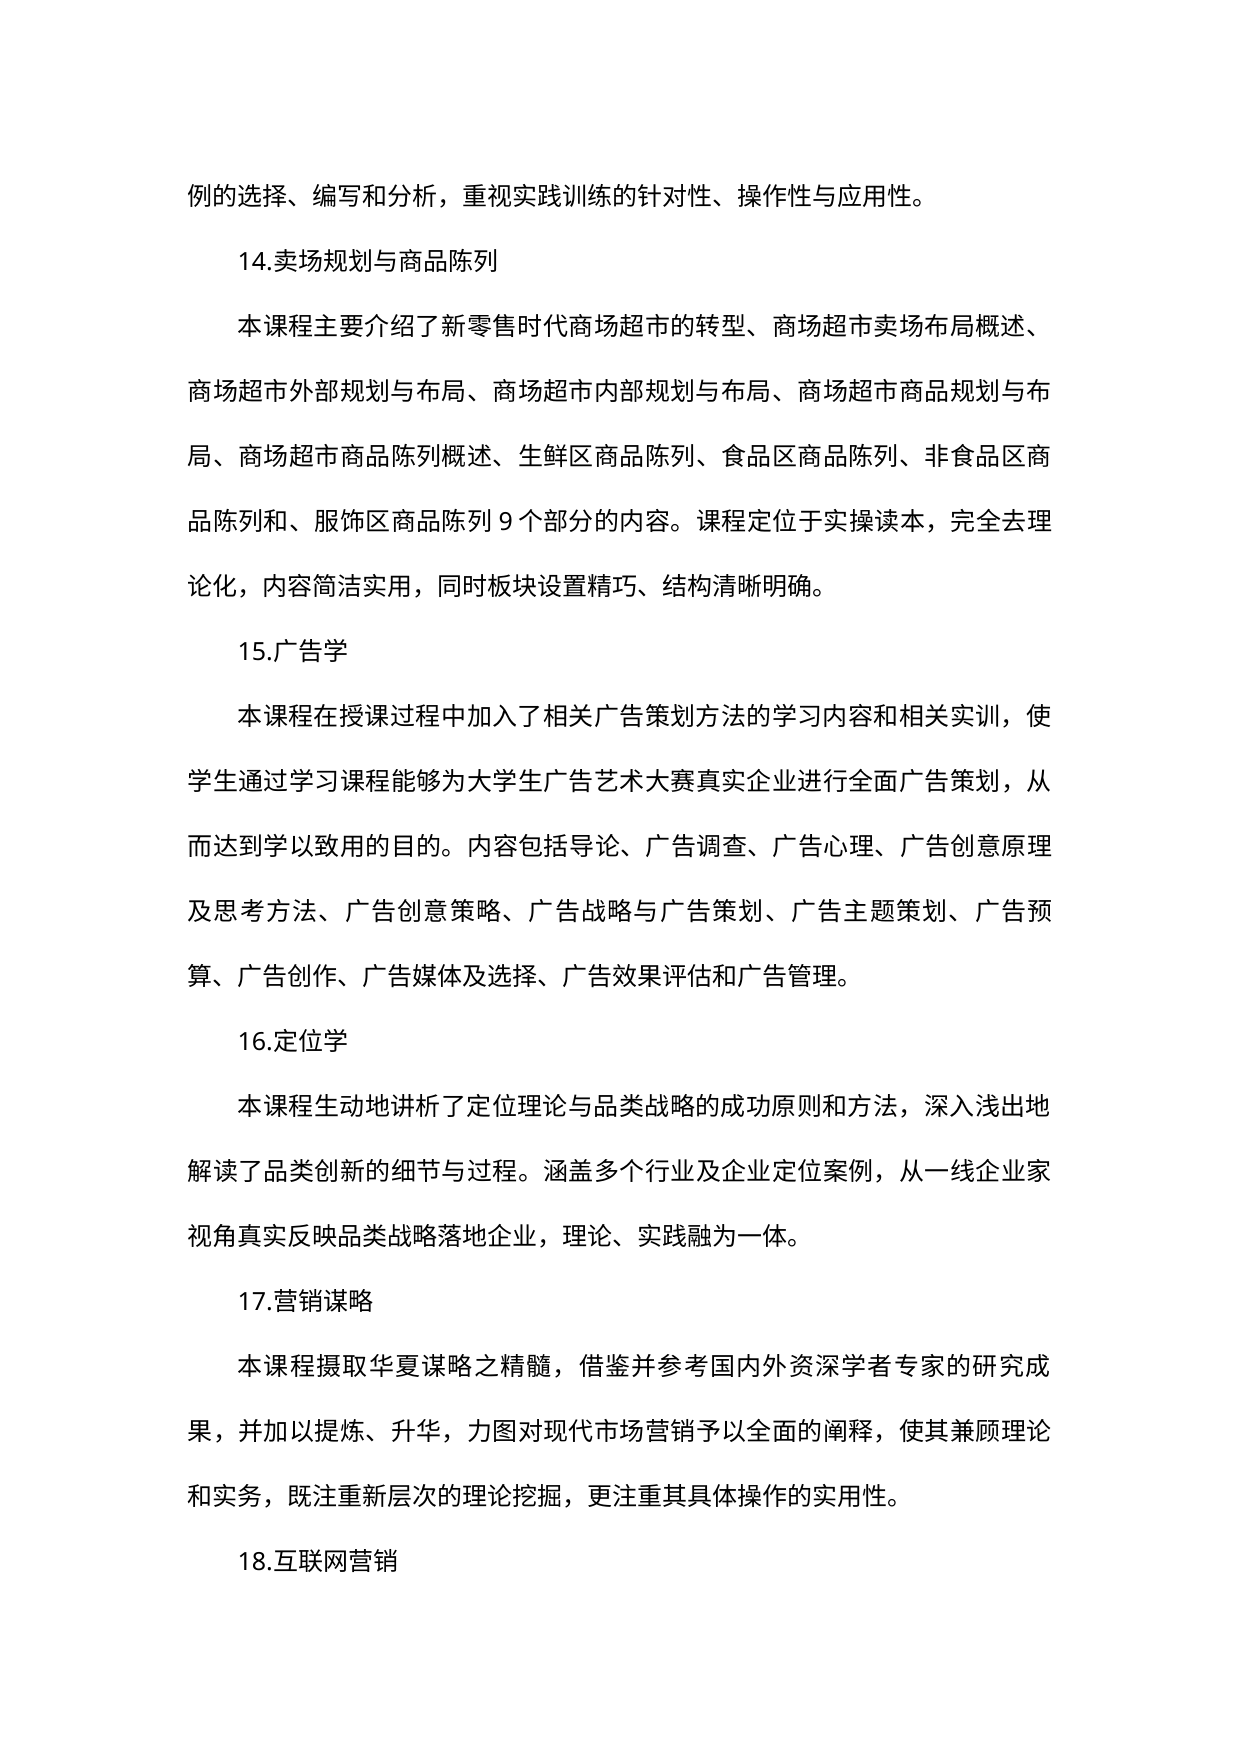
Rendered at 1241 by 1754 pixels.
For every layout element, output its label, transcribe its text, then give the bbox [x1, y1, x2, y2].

text 17.营销谋略 [187, 1267, 1053, 1332]
text 15.广告学 [187, 617, 1053, 682]
text 本课程生动地讲析了定位理论与品类战略的成功原则和方法，深入浅出地解读了品类创新的细节与过程。涵盖多个行业及企业定位案例，从一线企业家视角真实反映品类战略落地企业，理论、实践融为一体。 [187, 1072, 1053, 1267]
text 18.互联网营销 [187, 1527, 1053, 1592]
text 本课程摄取华夏谋略之精髓，借鉴并参考国内外资深学者专家的研究成果，并加以提炼、升华，力图对现代市场营销予以全面的阐释，使其兼顾理论和实务，既注重新层次的理论挖掘，更注重其具体操作的实用性。 [187, 1332, 1053, 1527]
text 14.卖场规划与商品陈列 [187, 227, 1053, 292]
text 16.定位学 [187, 1007, 1053, 1072]
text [187, 162, 1053, 227]
text 本课程主要介绍了新零售时代商场超市的转型、商场超市卖场布局概述、商场超市外部规划与布局、商场超市内部规划与布局、商场超市商品规划与布局、商场超市商品陈列概述、生鲜区商品陈列、食品区商品陈列、非食品区商品陈列和、服饰区商品陈列9个部分的内容。课程定位于实操读本，完全去理论化，内容简洁实用，同时板块设置精巧、结构清晰明确。 [187, 292, 1053, 617]
text 本课程在授课过程中加入了相关广告策划方法的学习内容和相关实训，使学生通过学习课程能够为大学生广告艺术大赛真实企业进行全面广告策划，从而达到学以致用的目的。内容包括导论、广告调查、广告心理、广告创意原理及思考方法、广告创意策略、广告战略与广告策划、广告主题策划、广告预算、广告创作、广告媒体及选择、广告效果评估和广告管理。 [187, 682, 1053, 1007]
